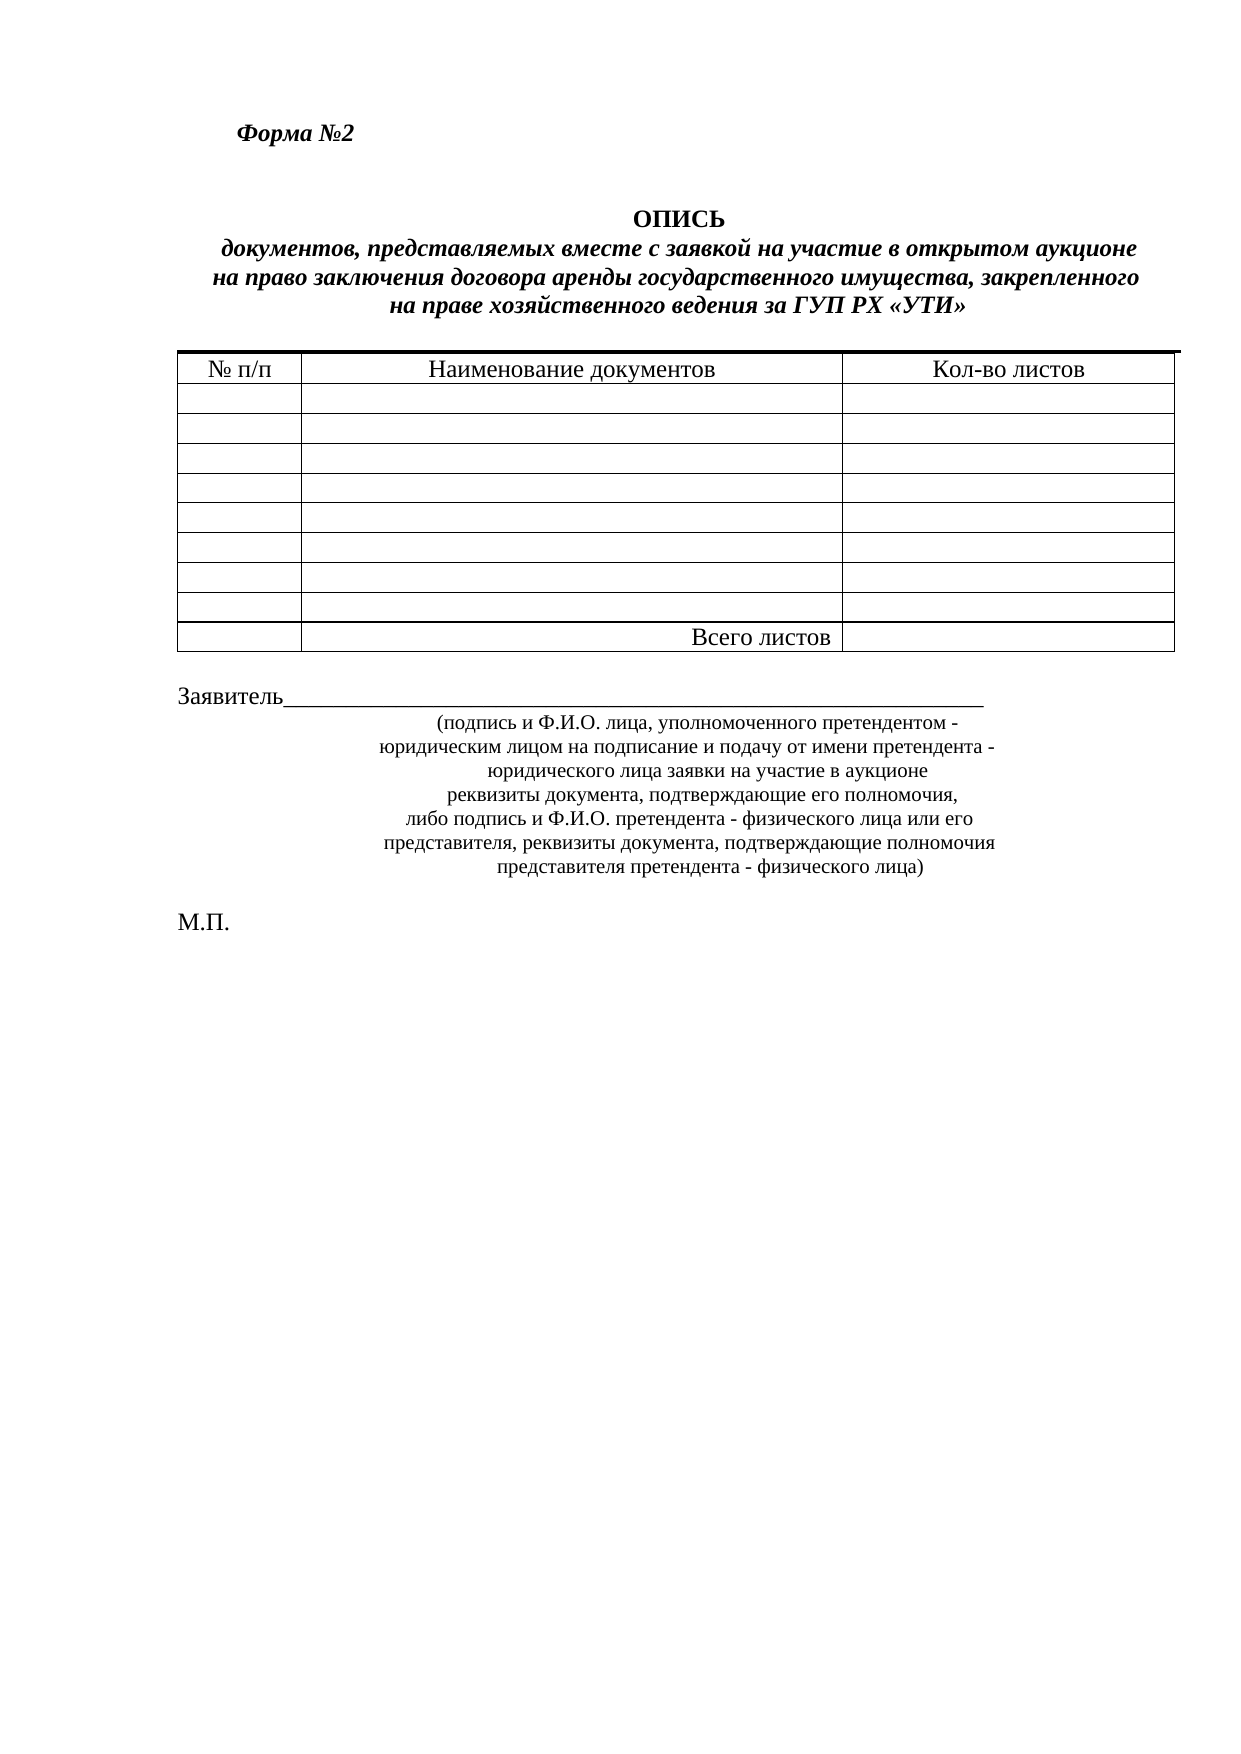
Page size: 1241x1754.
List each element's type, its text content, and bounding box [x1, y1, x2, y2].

text представителя претендента - физического лица) [177, 854, 1181, 878]
table_cell [843, 533, 1174, 562]
text либо подпись и Ф.И.О. претендента - физического лица или его [177, 806, 1181, 830]
table_cell [843, 444, 1174, 472]
text представителя, реквизиты документа, подтверждающие полномочия [177, 830, 1181, 854]
table_cell Всего листов [302, 623, 842, 651]
table_cell [843, 563, 1174, 592]
table_cell [302, 474, 842, 502]
text ОПИСЬ [177, 204, 1181, 233]
table_cell [178, 384, 301, 413]
table_cell [843, 384, 1174, 413]
text документов, представляемых вместе с заявкой на участие в открытом аукционе [177, 233, 1181, 262]
table_cell [302, 384, 842, 413]
table_cell [302, 563, 842, 592]
table_cell [843, 593, 1174, 621]
table_cell [302, 503, 842, 532]
table_cell [302, 533, 842, 562]
text юридическим лицом на подписание и подачу от имени претендента - [177, 734, 1181, 758]
text реквизиты документа, подтверждающие его полномочия, [177, 782, 1181, 806]
table_cell [178, 414, 301, 443]
table_cell [843, 414, 1174, 443]
text юридического лица заявки на участие в аукционе [177, 758, 1181, 782]
table_cell [843, 474, 1174, 502]
table_header Кол-во листов [843, 354, 1174, 383]
text на право заключения договора аренды государственного имущества, закрепленного на праве хозяйственного ведения за ГУП РХ «УТИ» [177, 262, 1181, 319]
table_cell [178, 533, 301, 562]
table_cell [178, 444, 301, 472]
table_cell [302, 593, 842, 621]
text Форма №2 [177, 118, 1181, 147]
table_cell [843, 503, 1174, 532]
table_cell [178, 503, 301, 532]
table_cell [178, 563, 301, 592]
table_cell [302, 414, 842, 443]
table_cell [302, 444, 842, 472]
title М.П. [177, 907, 1181, 936]
table_cell [178, 474, 301, 502]
table_header № п/п [178, 354, 301, 383]
table_cell [178, 593, 301, 621]
table_cell [178, 623, 301, 651]
table_header Наименование документов [302, 354, 842, 383]
text Заявитель________________________________________________________ [177, 681, 1181, 710]
text (подпись и Ф.И.О. лица, уполномоченного претендентом - [177, 710, 1181, 734]
table_cell [843, 623, 1174, 651]
